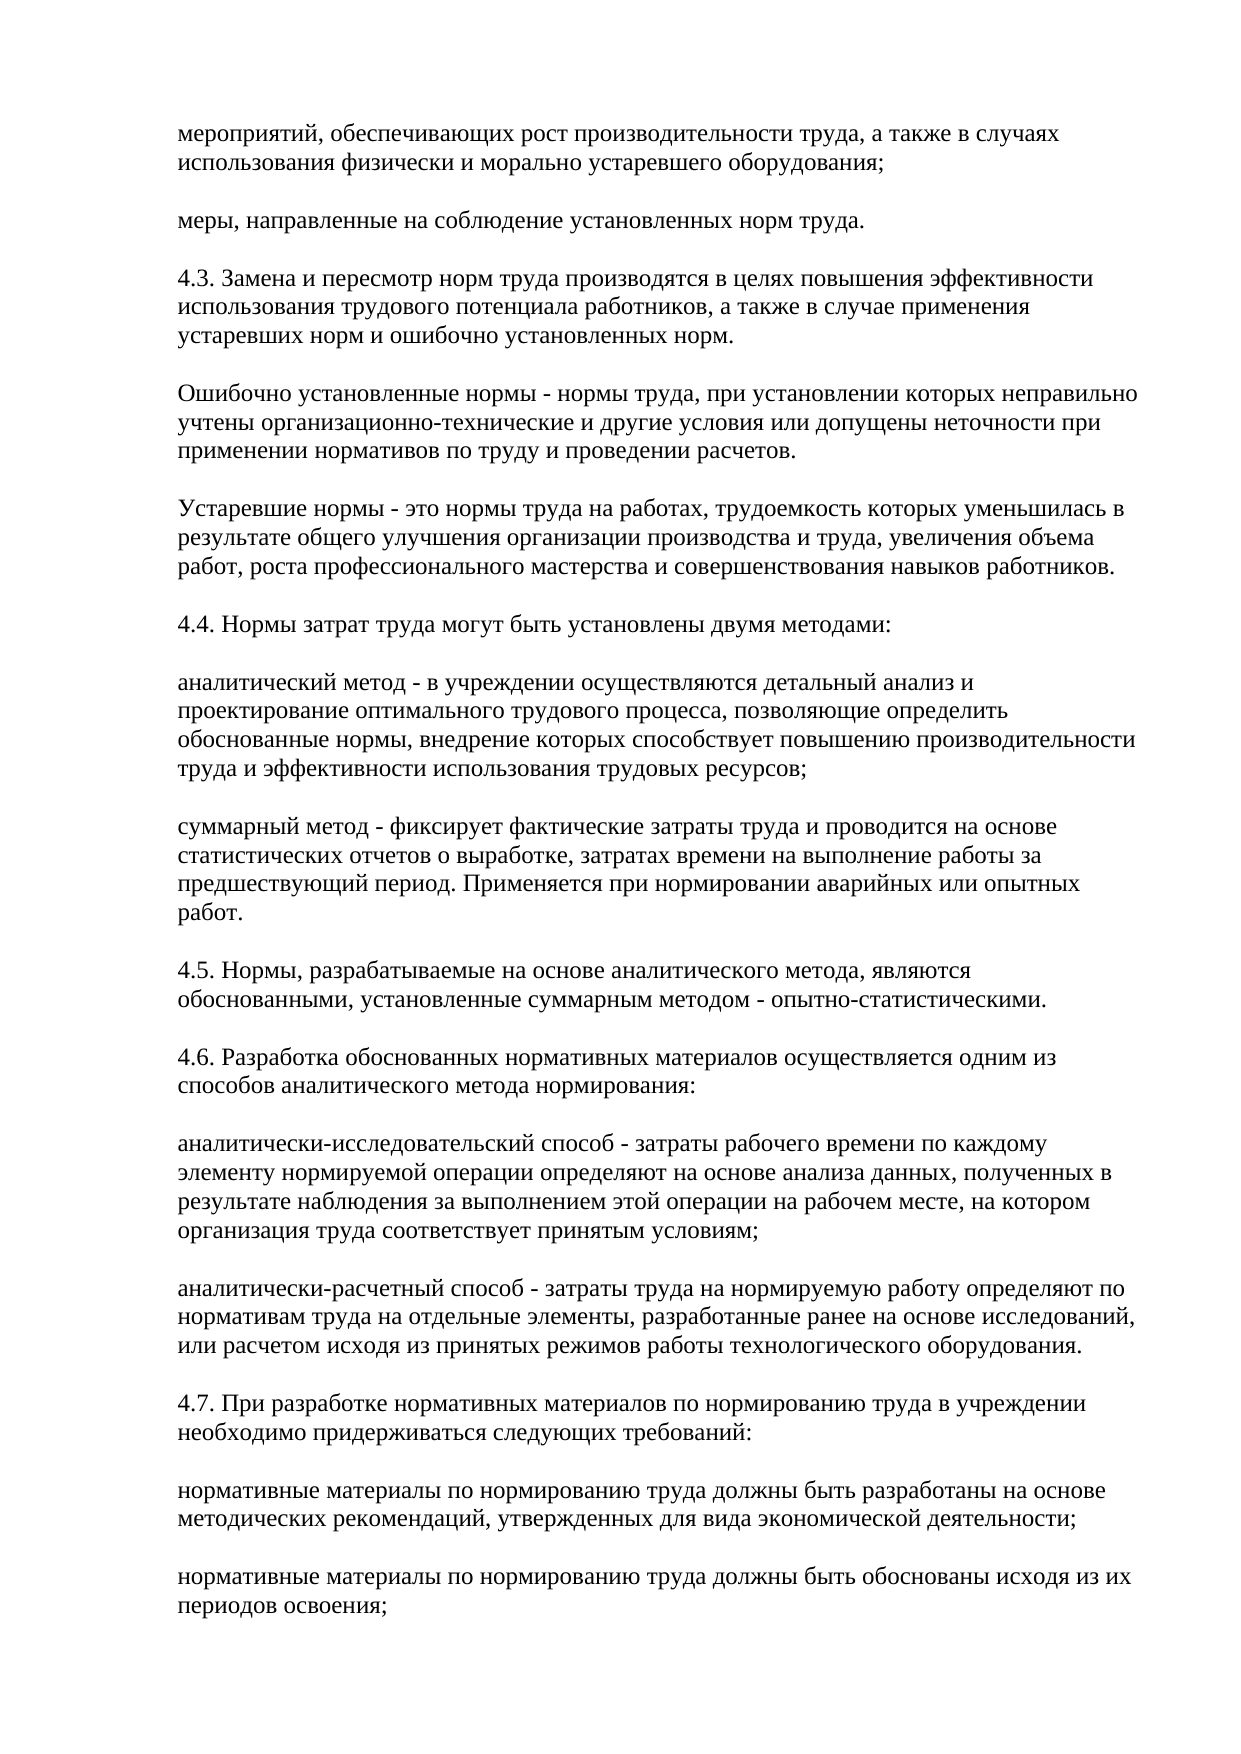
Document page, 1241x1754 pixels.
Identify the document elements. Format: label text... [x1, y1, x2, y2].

text 4.4. Нормы затрат труда могут быть установлены двумя методами: [177, 609, 1152, 638]
text нормативные материалы по нормированию труда должны быть разработаны на основе методических рекомендаций, утвержденных для вида экономической деятельности; [177, 1475, 1152, 1532]
text 4.7. При разработке нормативных материалов по нормированию труда в учреждении необходимо придерживаться следующих требований: [177, 1388, 1152, 1446]
text аналитически-расчетный способ - затраты труда на нормируемую работу определяют по нормативам труда на отдельные элементы, разработанные ранее на основе исследований, или расчетом исходя из принятых режимов работы технологического оборудования. [177, 1273, 1152, 1359]
text нормативные материалы по нормированию труда должны быть обоснованы исходя из их периодов освоения; [177, 1561, 1152, 1619]
text аналитический метод - в учреждении осуществляются детальный анализ и проектирование оптимального трудового процесса, позволяющие определить обоснованные нормы, внедрение которых способствует повышению производительности труда и эффективности использования трудовых ресурсов; [177, 667, 1152, 782]
text 4.6. Разработка обоснованных нормативных материалов осуществляется одним из способов аналитического метода нормирования: [177, 1042, 1152, 1099]
text меры, направленные на соблюдение установленных норм труда. [177, 205, 1152, 233]
text 4.3. Замена и пересмотр норм труда производятся в целях повышения эффективности использования трудового потенциала работников, а также в случае применения устаревших норм и ошибочно установленных норм. [177, 263, 1152, 349]
text 4.5. Нормы, разрабатываемые на основе аналитического метода, являются обоснованными, установленные суммарным методом - опытно-статистическими. [177, 955, 1152, 1013]
text суммарный метод - фиксирует фактические затраты труда и проводится на основе статистических отчетов о выработке, затратах времени на выполнение работы за предшествующий период. Применяется при нормировании аварийных или опытных работ. [177, 811, 1152, 926]
text Устаревшие нормы - это нормы труда на работах, трудоемкость которых уменьшилась в результате общего улучшения организации производства и труда, увеличения объема работ, роста профессионального мастерства и совершенствования навыков работников. [177, 493, 1152, 580]
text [177, 118, 1152, 176]
text Ошибочно установленные нормы - нормы труда, при установлении которых неправильно учтены организационно-технические и другие условия или допущены неточности при применении нормативов по труду и проведении расчетов. [177, 378, 1152, 464]
text аналитически-исследовательский способ - затраты рабочего времени по каждому элементу нормируемой операции определяют на основе анализа данных, полученных в результате наблюдения за выполнением этой операции на рабочем месте, на котором организация труда соответствует принятым условиям; [177, 1128, 1152, 1243]
